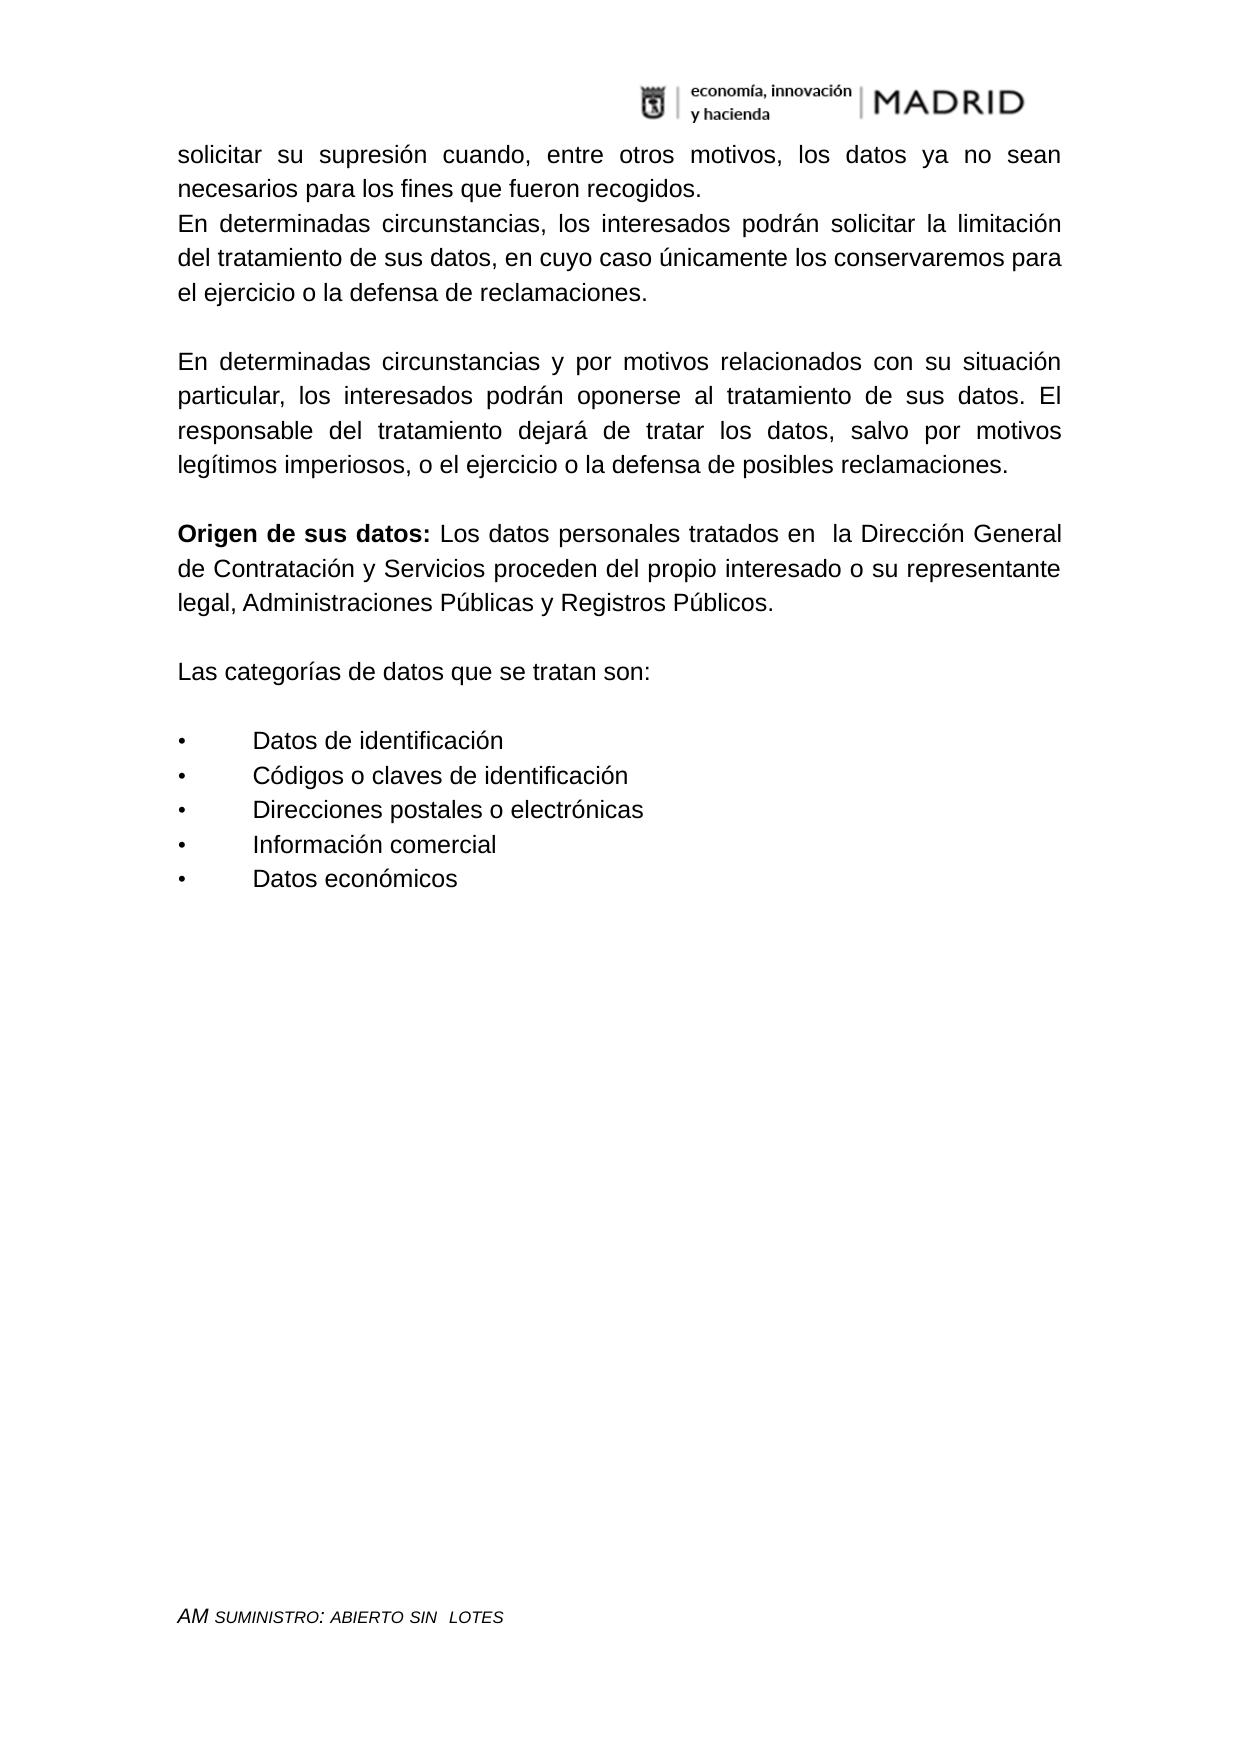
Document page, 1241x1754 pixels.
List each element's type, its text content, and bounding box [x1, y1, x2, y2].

text Las categorías de datos que se tratan son: [177, 657, 1063, 686]
list Direcciones postales o electrónicas [177, 795, 1063, 824]
list Datos de identificación [177, 726, 1063, 755]
text En determinadas circunstancias y por motivos relacionados con su situación particular, los interesados podrán oponerse al tratamiento de sus datos. El responsable del tratamiento dejará de tratar los datos, salvo por motivos legítimos imperiosos, o el ejercicio o la defensa de posibles reclamaciones. [177, 347, 1063, 479]
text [177, 140, 1063, 203]
picture [620, 73, 1041, 140]
list Información comercial [177, 830, 1063, 859]
list Datos económicos [177, 864, 1063, 893]
text En determinadas circunstancias, los interesados podrán solicitar la limitación del tratamiento de sus datos, en cuyo caso únicamente los conservaremos para el ejercicio o la defensa de reclamaciones. [177, 209, 1063, 307]
text Origen de sus datos: Los datos personales tratados en de Contratación y Servicios proceden del propio interesado o su representante legal, Administraciones Públicas y Registros Públicos. [177, 519, 1063, 617]
list Códigos o claves de identificación [177, 761, 1063, 789]
